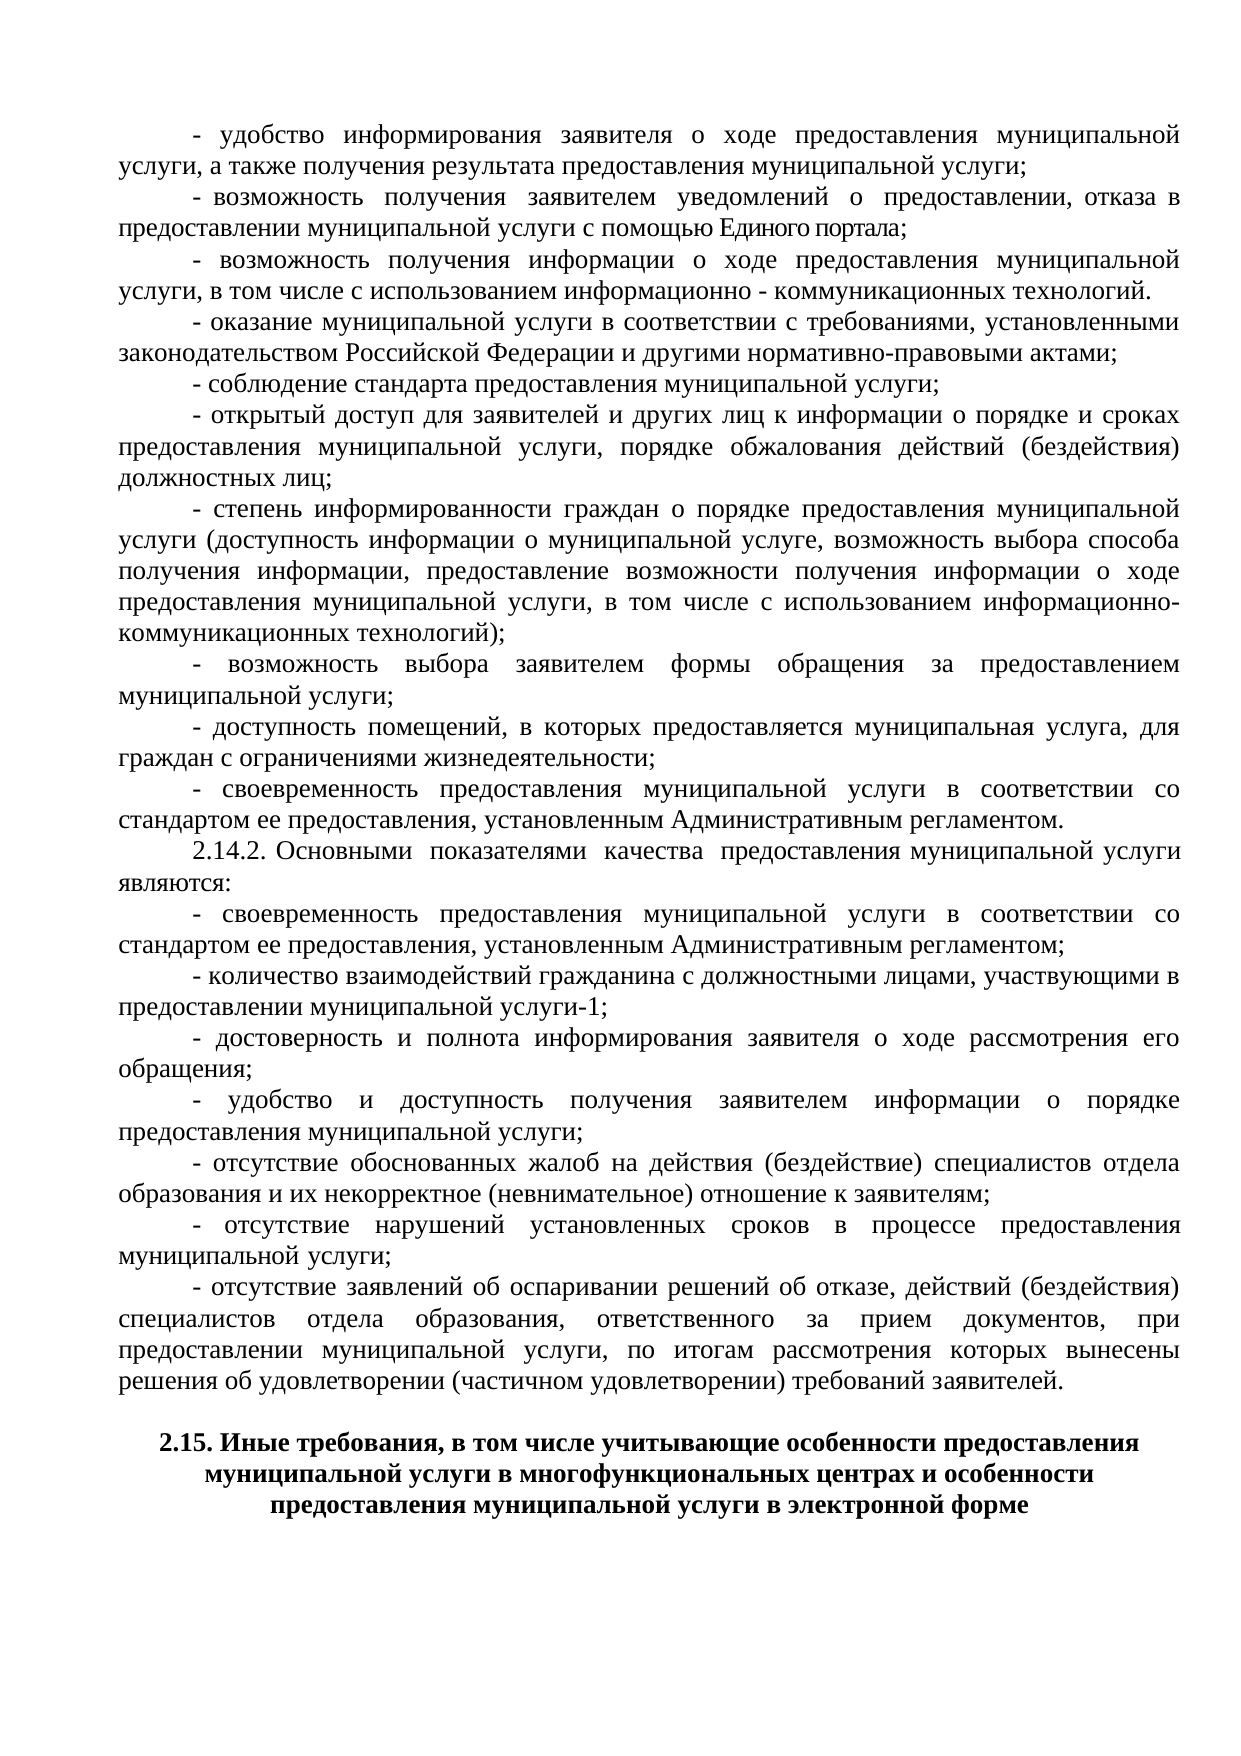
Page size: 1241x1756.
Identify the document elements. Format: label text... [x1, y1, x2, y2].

text - своевременность предоставления муниципальной услуги в соответствии со стандартом ее предоставления, установленным Административным регламентом. [118, 772, 1181, 834]
text - достоверность и полнота информирования заявителя о ходе рассмотрения его обращения; [118, 1021, 1181, 1084]
text - доступность помещений, в которых предоставляется муниципальная услуга, для граждан с ограничениями жизнедеятельности; [118, 710, 1181, 772]
text - отсутствие нарушений установленных сроков в процессе предоставления муниципальной услуги; [118, 1208, 1181, 1271]
text - своевременность предоставления муниципальной услуги в соответствии со стандартом ее предоставления, установленным Административным регламентом; [118, 897, 1181, 959]
text - количество взаимодействий гражданина с должностными лицами, участвующими в предоставлении муниципальной услуги-1; [118, 959, 1181, 1021]
text - удобство и доступность получения заявителем информации о порядке предоставления муниципальной услуги; [118, 1084, 1181, 1146]
text 2.14.2. Основными показателями качества предоставления муниципальной услуги являются: [118, 834, 1181, 897]
text - возможность получения заявителем уведомлений о предоставлении, отказа в предоставлении муниципальной услуги с помощью Единого портала; [118, 180, 1181, 243]
text - возможность получения информации о ходе предоставления муниципальной услуги, в том числе с использованием информационно - коммуникационных технологий. [118, 243, 1181, 305]
text 2.15. Иные требования, в том числе учитывающие особенности предоставления муниципальной услуги в многофункциональных центрах и особенности предоставления муниципальной услуги в электронной форме [118, 1426, 1181, 1520]
text - возможность выбора заявителем формы обращения за предоставлением муниципальной услуги; [118, 648, 1181, 710]
text - открытый доступ для заявителей и других лиц к информации о порядке и сроках предоставления муниципальной услуги, порядке обжалования действий (бездействия) должностных лиц; [118, 398, 1181, 492]
text - соблюдение стандарта предоставления муниципальной услуги; [118, 367, 1181, 398]
text - отсутствие обоснованных жалоб на действия (бездействие) специалистов отдела образования и их некорректное (невнимательное) отношение к заявителям; [118, 1146, 1181, 1208]
text - оказание муниципальной услуги в соответствии с требованиями, установленными законодательством Российской Федерации и другими нормативно-правовыми актами; [118, 305, 1181, 367]
text - отсутствие заявлений об оспаривании решений об отказе, действий (бездействия) специалистов отдела образования, ответственного за прием документов, при предоставлении муниципальной услуги, по итогам рассмотрения которых вынесены решения об удовлетворении (частичном удовлетворении) требований заявителей. [118, 1271, 1181, 1395]
text - степень информированности граждан о порядке предоставления муниципальной услуги (доступность информации о муниципальной услуге, возможность выбора способа получения информации, предоставление возможности получения информации о ходе предоставления муниципальной услуги, в том числе с использованием информационно-коммуникационных технологий); [118, 492, 1181, 648]
text - удобство информирования заявителя о ходе предоставления муниципальной услуги, а также получения результата предоставления муниципальной услуги; [118, 118, 1181, 180]
